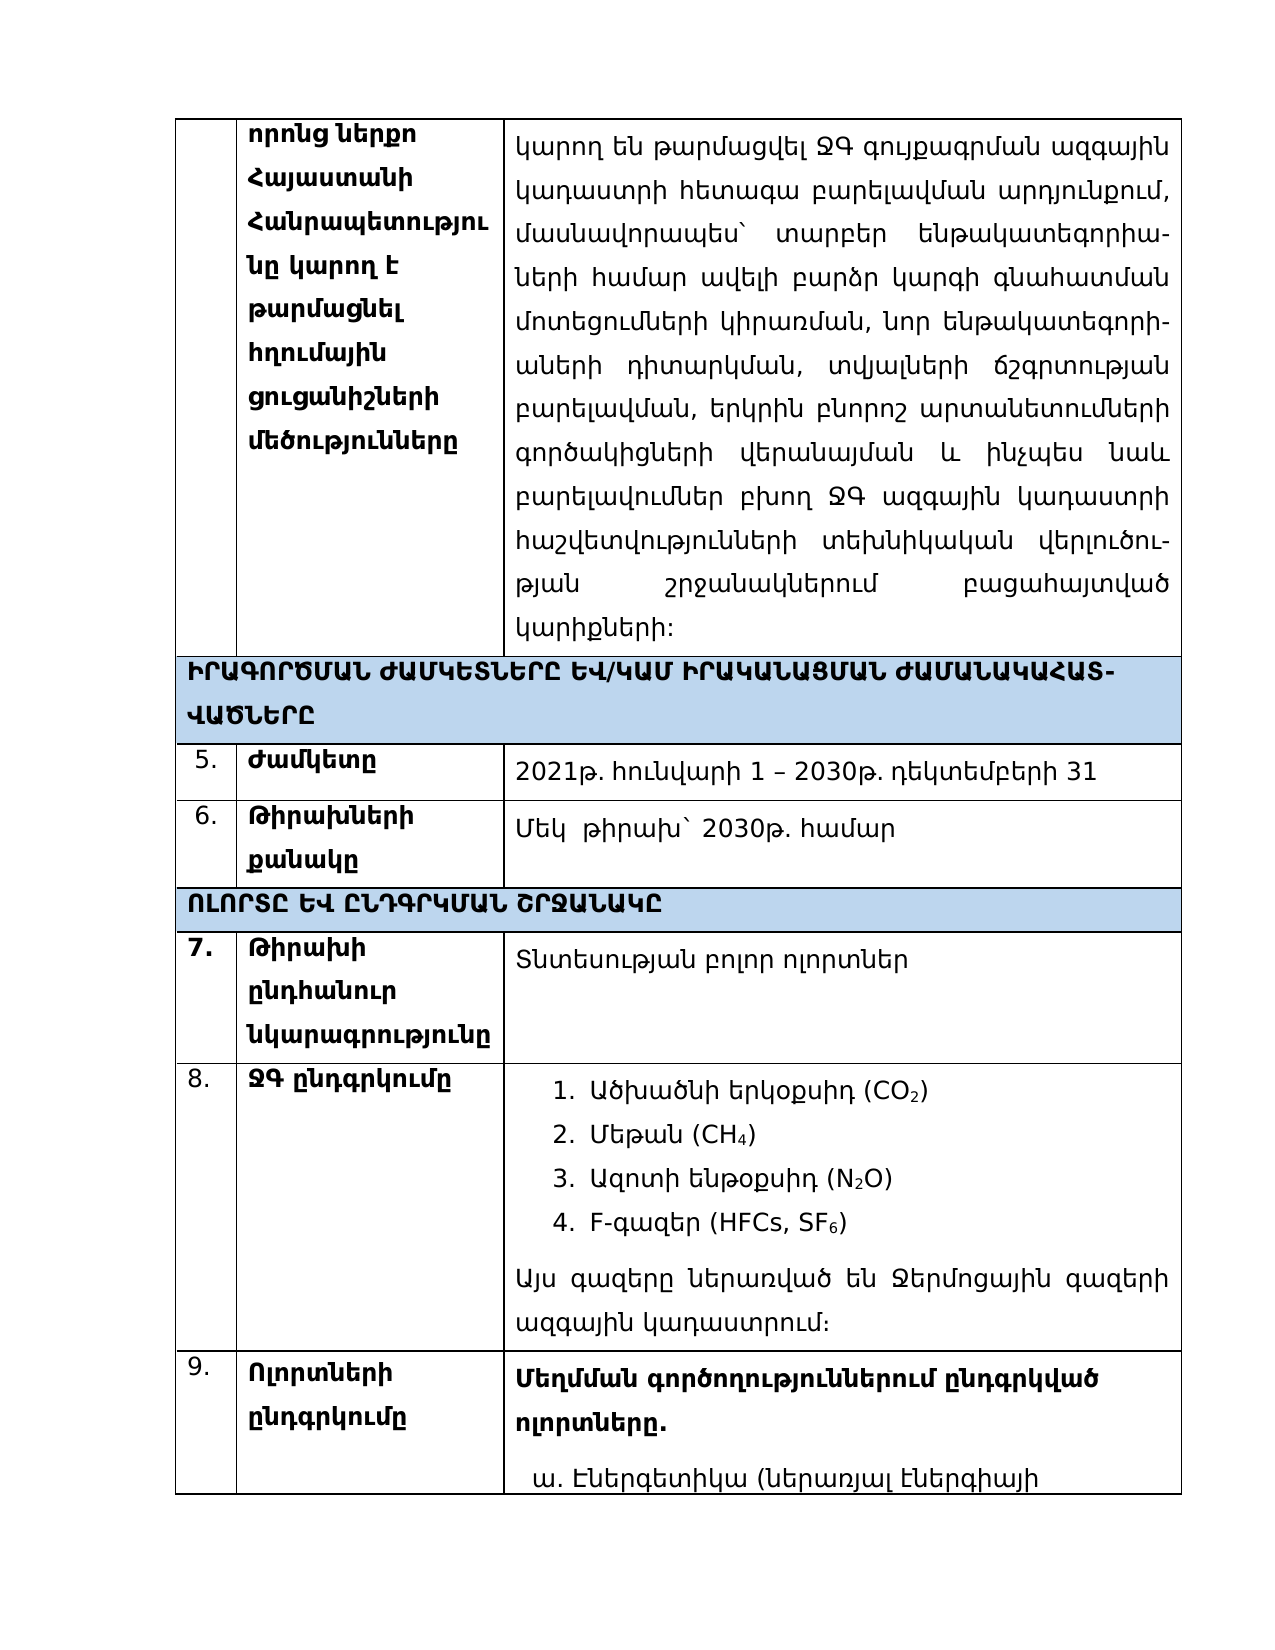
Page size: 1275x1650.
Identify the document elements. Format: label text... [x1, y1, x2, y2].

table_cell 5. [176, 744, 236, 800]
table_cell Տնտեսության բոլոր ոլորտներ [505, 933, 1181, 1062]
table_cell Թիրախի ընդհանուր նկարագրությունը [237, 933, 503, 1062]
table_cell 9. [176, 1351, 236, 1493]
table_cell 2021թ. հունվարի 1 – 2030թ. դեկտեմբերի 31 [505, 745, 1181, 800]
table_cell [237, 1352, 503, 1493]
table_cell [505, 120, 1181, 656]
table_cell Ժամկետը [237, 745, 503, 800]
table_cell ԻՐԱԳՈՐԾՄԱՆ ԺԱՄԿԵՏՆԵՐԸ ԵՎ/ԿԱՄ ԻՐԱԿԱՆԱՑՄԱՆ ԺԱՄԱՆԱԿԱՀԱՏՎԱԾՆԵՐԸ [176, 657, 1181, 743]
table_cell 6. [176, 801, 236, 887]
table_cell 4. [176, 120, 236, 656]
table_cell ՋԳ ընդգրկումը [237, 1064, 503, 1350]
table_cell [237, 120, 503, 656]
table_cell ՈԼՈՐՏԸ ԵՎ ԸՆԴԳՐԿՄԱՆ ՇՐՋԱՆԱԿԸ [176, 888, 1181, 931]
table_cell 7. [176, 932, 236, 1062]
table_cell Թիրախների քանակը [237, 801, 503, 887]
table_cell Ածխածնի երկօքսիդ (CO2) Մեթան (CH4) Ազոտի ենթօքսիդ (N2O) F-գազեր (HFCs, SF6) Այս գազերը ներառված են Ջերմոցային գազերի ազգային կադաստրում։ [505, 1064, 1181, 1350]
table_cell 8. [176, 1064, 236, 1350]
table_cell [505, 1352, 1181, 1493]
table_cell Մեկ թիրախ` 2030թ. համար [505, 801, 1181, 887]
